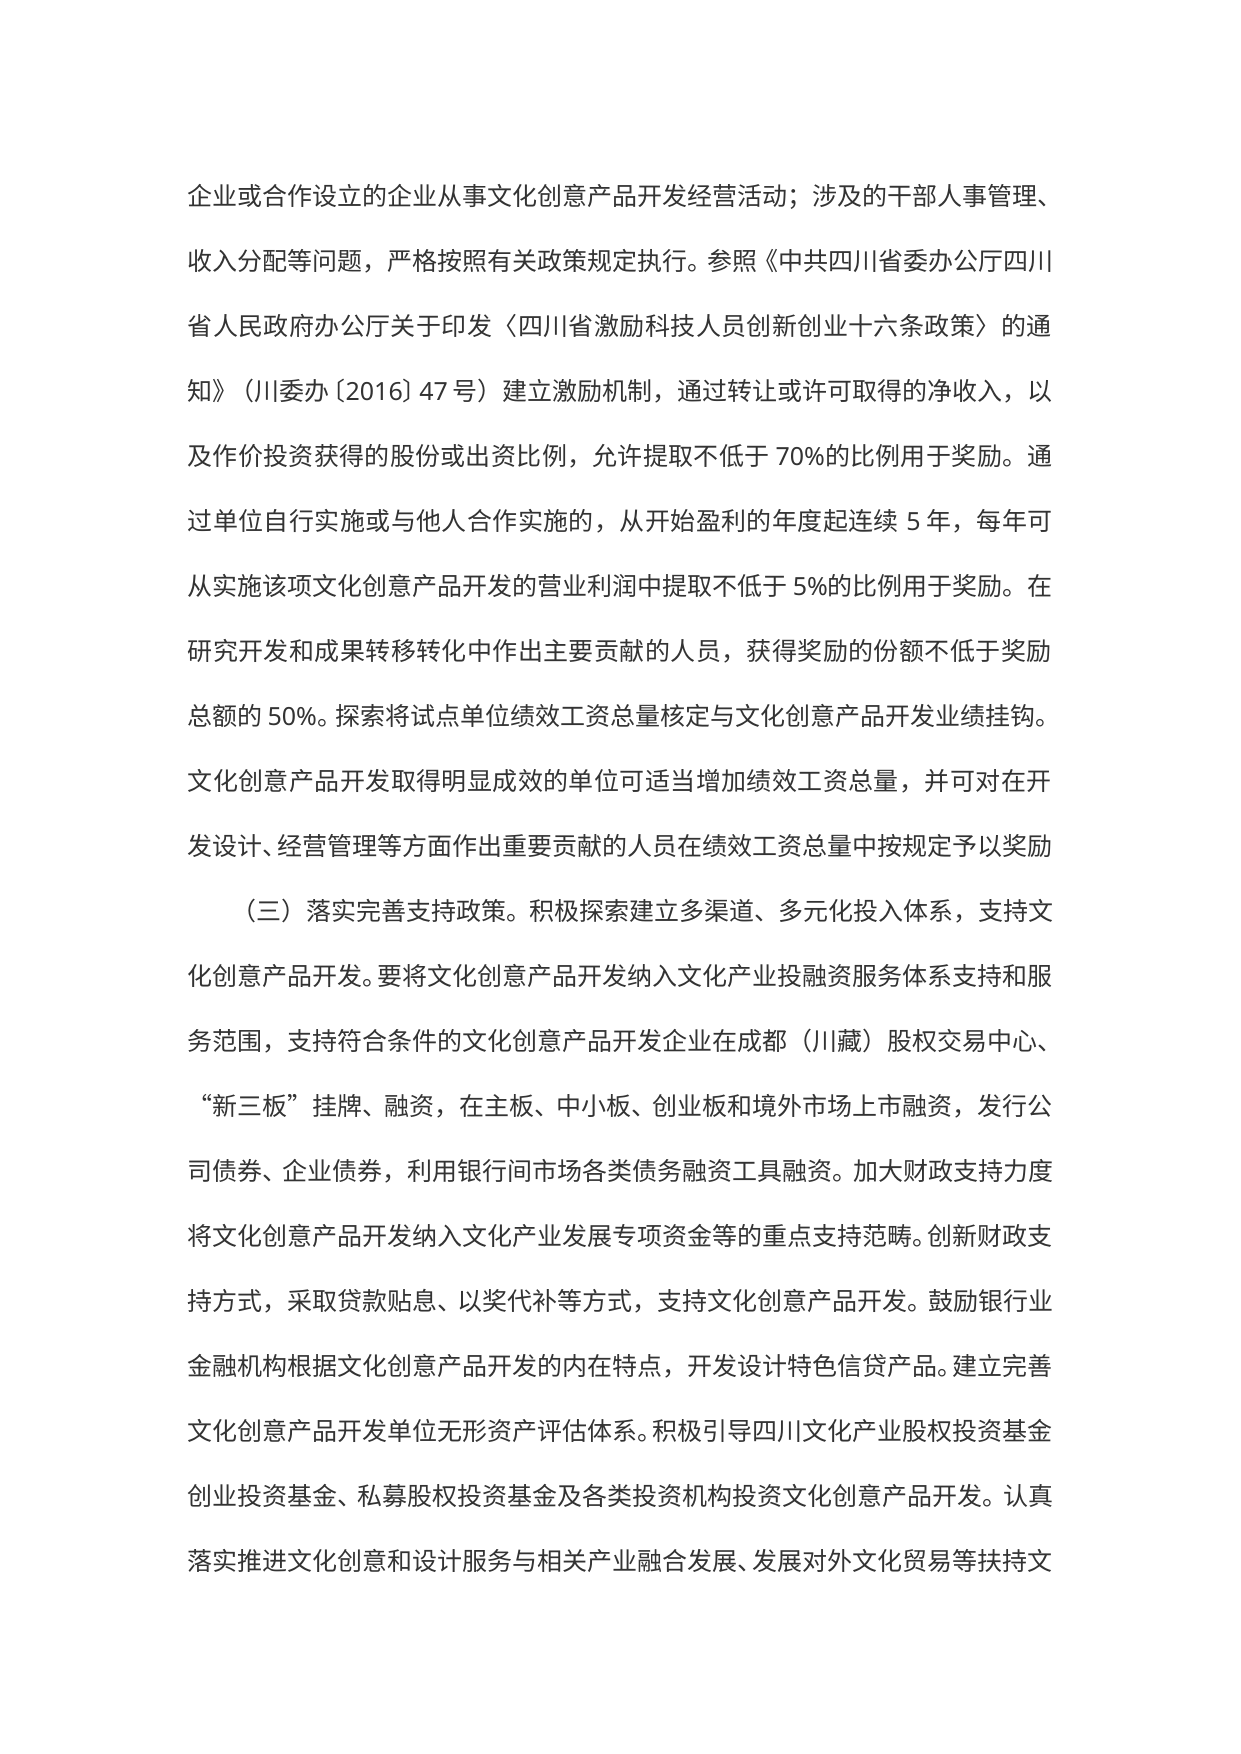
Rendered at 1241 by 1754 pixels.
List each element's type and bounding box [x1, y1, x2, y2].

text [187, 942, 1053, 1592]
text [187, 162, 1053, 942]
